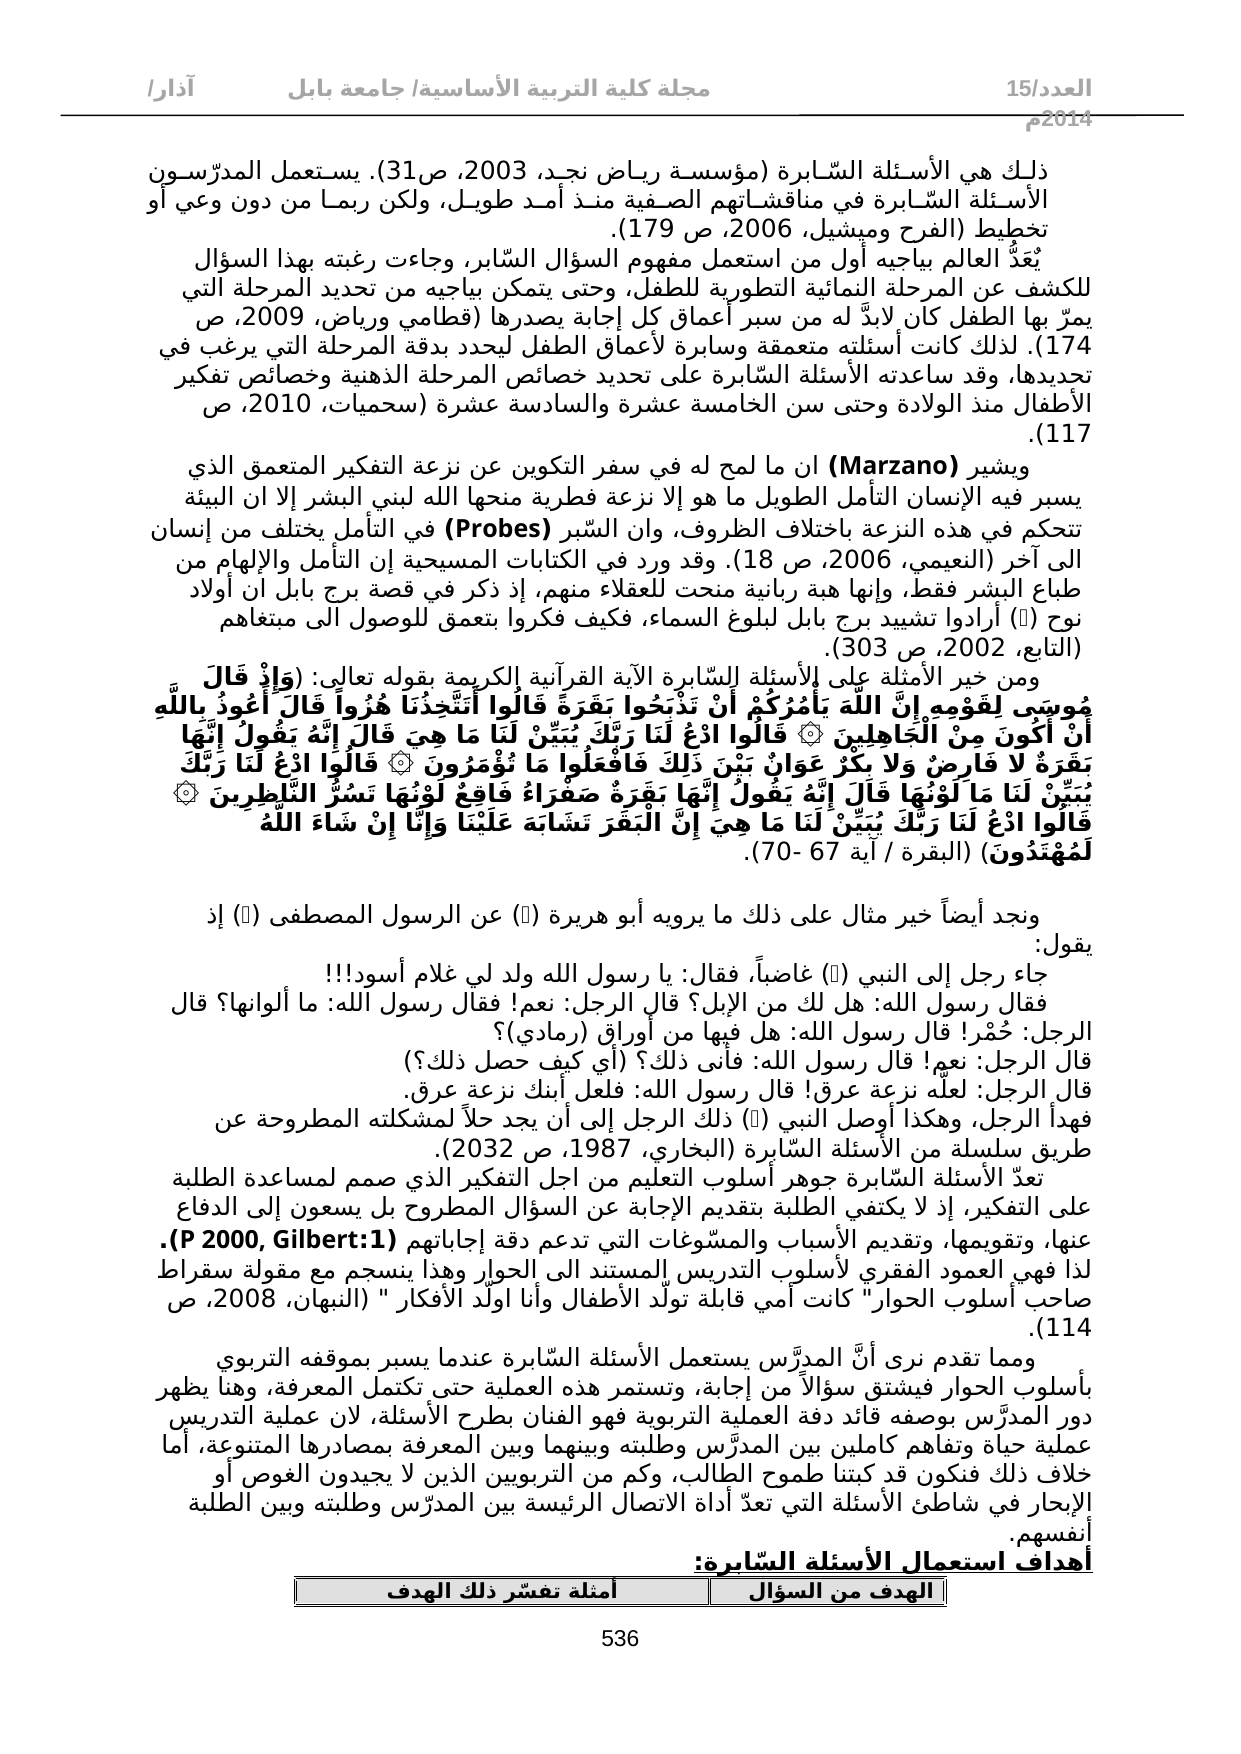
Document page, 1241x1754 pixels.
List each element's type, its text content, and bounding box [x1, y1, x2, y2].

text يٌعَدُّ العالم بياجيه أول من استعمل مفهوم السؤال السّابر، وجاءت رغبته بهذا السؤال للكشف عن المرحلة النمائية التطورية للطفل، وحتى يتمكن بياجيه من تحديد المرحلة التي يمرّ بها الطفل كان لابدَّ له من سبر أعماق كل إجابة يصدرها (قطامي ورياض، 2009، ص174). لذلك كانت أسئلته متعمقة وسابرة لأعماق الطفل ليحدد بدقة المرحلة التي يرغب في تحديدها، وقد ساعدته الأسئلة السّابرة على تحديد خصائص المرحلة الذهنية وخصائص تفكير الأطفال منذ الولادة وحتى سن الخامسة عشرة والسادسة عشرة (سحميات، 2010، ص117). [148, 244, 1092, 448]
text قال الرجل: نعم! قال رسول الله: فأنى ذلك؟ (أي كيف حصل ذلك؟) [148, 1046, 1092, 1075]
text ومن خير الأمثلة على الأسئلة السّابرة الآية القرآنية الكريمة بقوله تعالى: ﴿وَإِذْ قَالَ مُوسَى لِقَوْمِهِ إِنَّ اللَّهَ يَأْمُرُكُمْ أَنْ تَذْبَحُوا بَقَرَةً قَالُوا أَتَتَّخِذُنَا هُزُواً قَالَ أَعُوذُ بِاللَّهِ أَنْ أَكُونَ مِنْ الْجَاهِلِينَ ۞ قَالُوا ادْعُ لَنَا رَبَّكَ يُبَيِّنْ لَنَا مَا هِيَ قَالَ إِنَّهُ يَقُولُ إِنَّهَا بَقَرَةٌ لا فَارِضٌ وَلا بِكْرٌ عَوَانٌ بَيْنَ ذَلِكَ فَافْعَلُوا مَا تُؤْمَرُونَ ۞ قَالُوا ادْعُ لَنَا رَبَّكَ يُبَيِّنْ لَنَا مَا لَوْنُهَا قَالَ إِنَّهُ يَقُولُ إِنَّهَا بَقَرَةٌ صَفْرَاءُ فَاقِعٌ لَوْنُهَا تَسُرُّ النَّاظِرِينَ ۞ قَالُوا ادْعُ لَنَا رَبَّكَ يُبَيِّنْ لَنَا مَا هِيَ إِنَّ الْبَقَرَ تَشَابَهَ عَلَيْنَا وَإِنَّا إِنْ شَاءَ اللَّهُ لَمُهْتَدُونَ﴾ (البقرة / آية 67 -70). [148, 662, 1092, 866]
text ومما تقدم نرى أنَّ المدرَّس يستعمل الأسئلة السّابرة عندما يسبر بموقفه التربوي بأسلوب الحوار فيشتق سؤالاً من إجابة، وتستمر هذه العملية حتى تكتمل المعرفة، وهنا يظهر دور المدرَّس بوصفه قائد دفة العملية التربوية فهو الفنان بطرح الأسئلة، لان عملية التدريس عملية حياة وتفاهم كاملين بين المدرَّس وطلبته وبينهما وبين المعرفة بمصادرها المتنوعة، أما خلاف ذلك فنكون قد كبتنا طموح الطالب، وكم من التربويين الذين لا يجيدون الغوص أو الإبحار في شاطئ الأسئلة التي تعدّ أداة الاتصال الرئيسة بين المدرّس وطلبته وبين الطلبة أنفسهم. [148, 1343, 1093, 1547]
text فقال رسول الله: هل لك من الإبل؟ قال الرجل: نعم! فقال رسول الله: ما ألوانها؟ قال الرجل: حُمْر! قال رسول الله: هل فيها من أوراق (رمادي)؟ [148, 988, 1092, 1046]
text قال الرجل: لعلَّه نزعة عرق! قال رسول الله: فلعل أبنك نزعة عرق. [148, 1075, 1092, 1104]
text ونجد أيضاً خير مثال على ذلك ما يرويه أبو هريرة () عن الرسول المصطفى () إذ يقول: [148, 900, 1092, 959]
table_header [295, 1579, 708, 1603]
text جاء رجل إلى النبي () غاضباً، فقال: يا رسول الله ولد لي غلام أسود!!! [148, 959, 1092, 988]
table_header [709, 1577, 945, 1603]
text فهدأ الرجل، وهكذا أوصل النبي () ذلك الرجل إلى أن يجد حلاً لمشكلته المطروحة عن طريق سلسلة من الأسئلة السّابرة (البخاري، 1987، ص 2032). [148, 1104, 1092, 1163]
text تعدّ الأسئلة السّابرة جوهر أسلوب التعليم من اجل التفكير الذي صمم لمساعدة الطلبة على التفكير، إذ لا يكتفي الطلبة بتقديم الإجابة عن السؤال المطروح بل يسعون إلى الدفاع عنها، وتقويمها، وتقديم الأسباب والمسّوغات التي تدعم دقة إجاباتهم (1:P 2000, Gilbert). لذا فهي العمود الفقري لأسلوب التدريس المستند الى الحوار وهذا ينسجم مع مقولة سقراط صاحب أسلوب الحوار" كانت أمي قابلة تولّد الأطفال وأنا اولّد الأفكار " (النبهان، 2008، ص114). [148, 1163, 1093, 1343]
text ويشير (Marzano) ان ما لمح له في سفر التكوين عن نزعة التفكير المتعمق الذي يسبر فيه الإنسان التأمل الطويل ما هو إلا نزعة فطرية منحها الله لبني البشر إلا ان البيئة تتحكم في هذه النزعة باختلاف الظروف، وان السّبر (Probes) في التأمل يختلف من إنسان الى آخر (النعيمي، 2006، ص 18). وقد ورد في الكتابات المسيحية إن التأمل والإلهام من طباع البشر فقط، وإنها هبة ربانية منحت للعقلاء منهم، إذ ذكر في قصة برج بابل ان أولاد نوح () أرادوا تشييد برج بابل لبلوغ السماء، فكيف فكروا بتعمق للوصول الى مبتغاهم (التابع، 2002، ص 303). [148, 448, 1082, 662]
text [148, 156, 1093, 244]
text أهداف استعمال الأسئلة السّابرة: [148, 1547, 1092, 1576]
